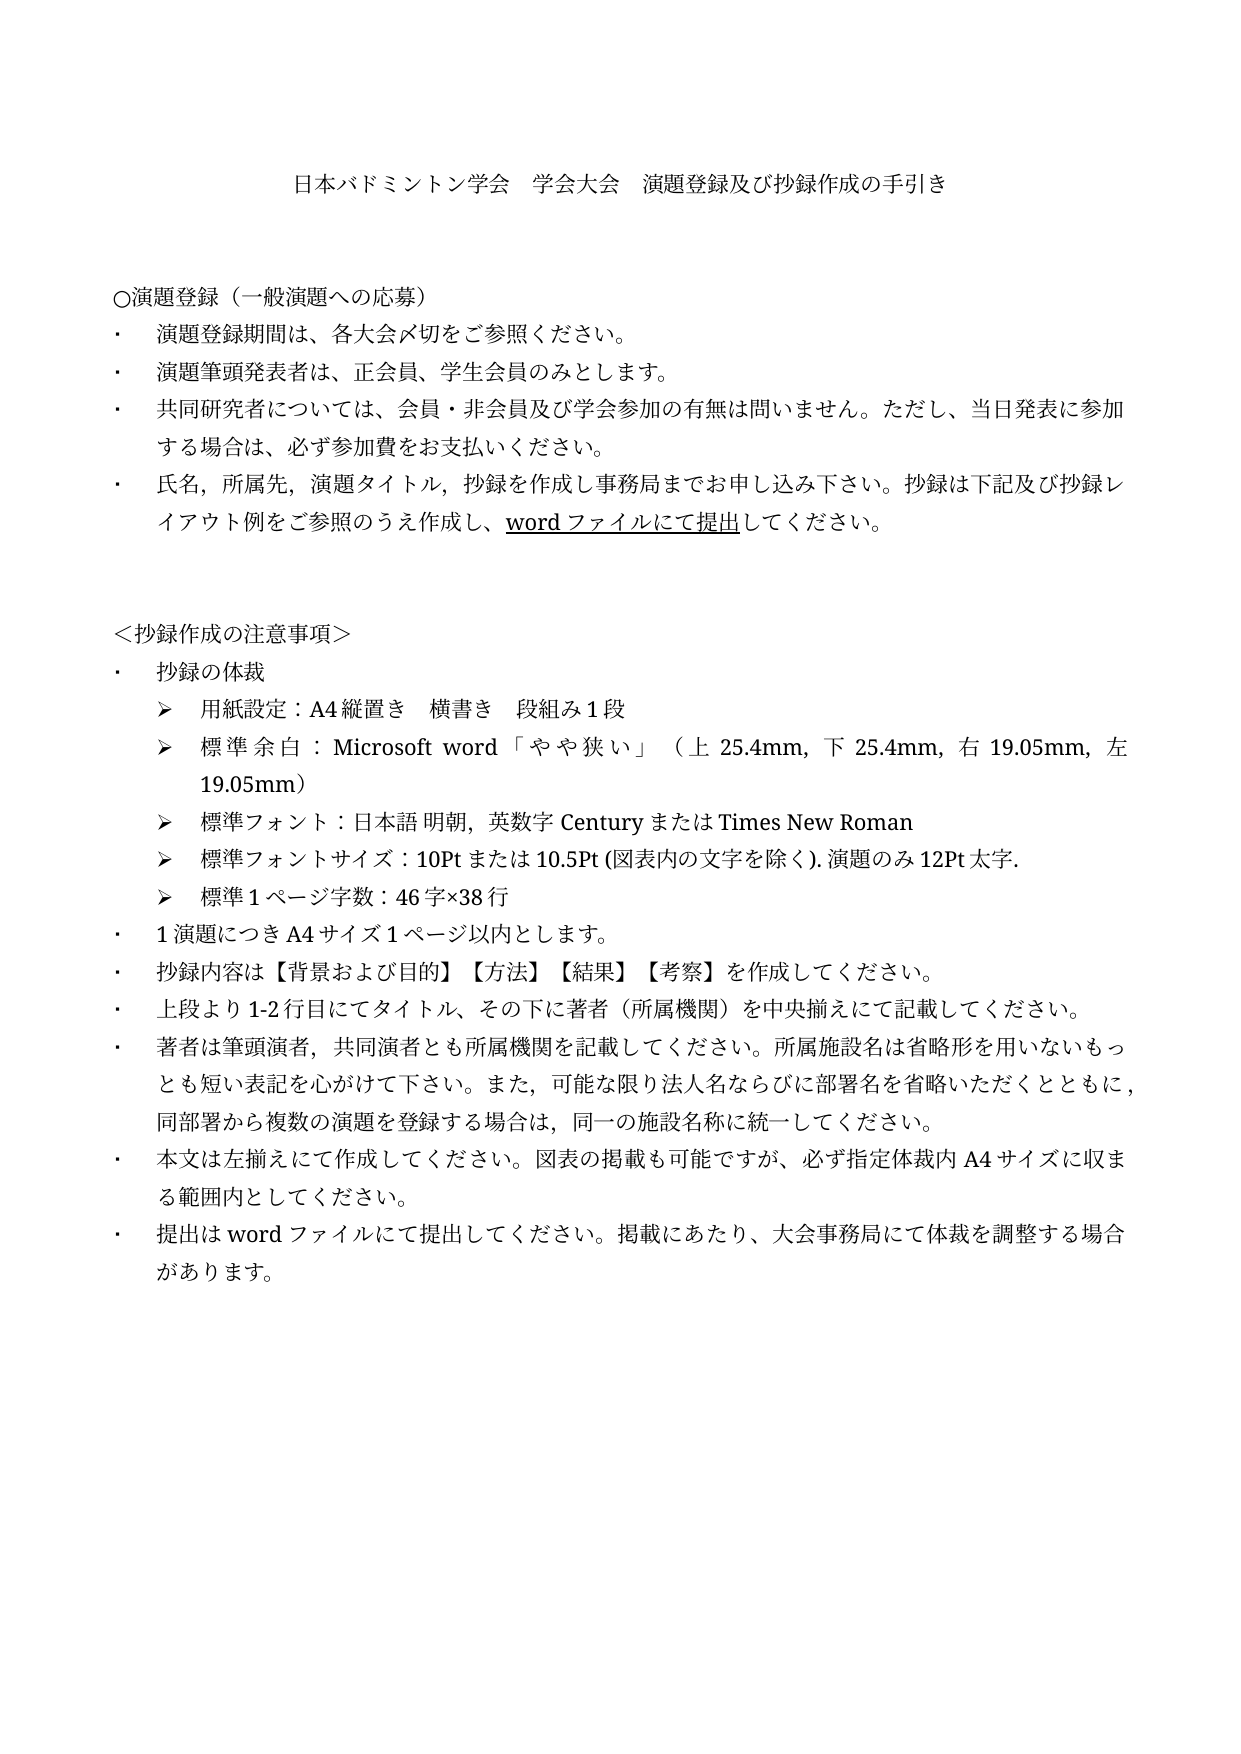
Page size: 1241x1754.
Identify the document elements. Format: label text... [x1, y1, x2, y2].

list 演題筆頭発表者は、正会員、学生会員のみとします。 [112, 352, 1128, 389]
text ＜抄録作成の注意事項＞ [112, 614, 1128, 652]
text ○演題登録（一般演題への応募） [112, 277, 1128, 314]
list 氏名，所属先，演題タイトル，抄録を作成し事務局までお申し込み下さい。抄録は下記及び抄録レイアウト例をご参照のうえ作成し、wordファイルにて提出してください。 [112, 464, 1128, 539]
text 日本バドミントン学会 学会大会 演題登録及び抄録作成の手引き [112, 164, 1128, 202]
list 本文は左揃えにて作成してください。図表の掲載も可能ですが、必ず指定体裁内A4サイズに収まる範囲内としてください。 [112, 1139, 1128, 1214]
list 抄録の体裁 [112, 652, 1128, 689]
list 共同研究者については、会員・非会員及び学会参加の有無は問いません。ただし、当日発表に参加する場合は、必ず参加費をお支払いください。 [112, 389, 1128, 464]
list 抄録内容は【背景および目的】【方法】【結果】【考察】を作成してください。 [112, 952, 1128, 989]
list 標準フォント：日本語 明朝，英数字 CenturyまたはTimes New Roman [156, 802, 1128, 839]
list 標準フォントサイズ：10Ptまたは10.5Pt (図表内の文字を除く). 演題のみ12Pt太字. [156, 839, 1128, 877]
list 演題登録期間は、各大会〆切をご参照ください。 [112, 314, 1128, 352]
list 標準余白：Microsoft word「やや狭い」（上25.4mm, 下25.4mm, 右19.05mm, 左19.05mm） [156, 727, 1128, 802]
list 上段より1-2行目にてタイトル、その下に著者（所属機関）を中央揃えにて記載してください。 [112, 989, 1128, 1027]
list 提出はwordファイルにて提出してください。掲載にあたり、大会事務局にて体裁を調整する場合があります。 [112, 1214, 1128, 1289]
list 標準1ページ字数：46字×38行 [156, 877, 1128, 914]
list 1演題につきA4サイズ1ページ以内とします。 [112, 914, 1128, 952]
list 用紙設定：A4縦置き 横書き 段組み1段 [156, 689, 1128, 727]
list 著者は筆頭演者，共同演者とも所属機関を記載してください。所属施設名は省略形を用いないもっとも短い表記を心がけて下さい。また，可能な限り法人名ならびに部署名を省略いただくとともに，同部署から複数の演題を登録する場合は，同一の施設名称に統一してください。 [112, 1027, 1128, 1139]
